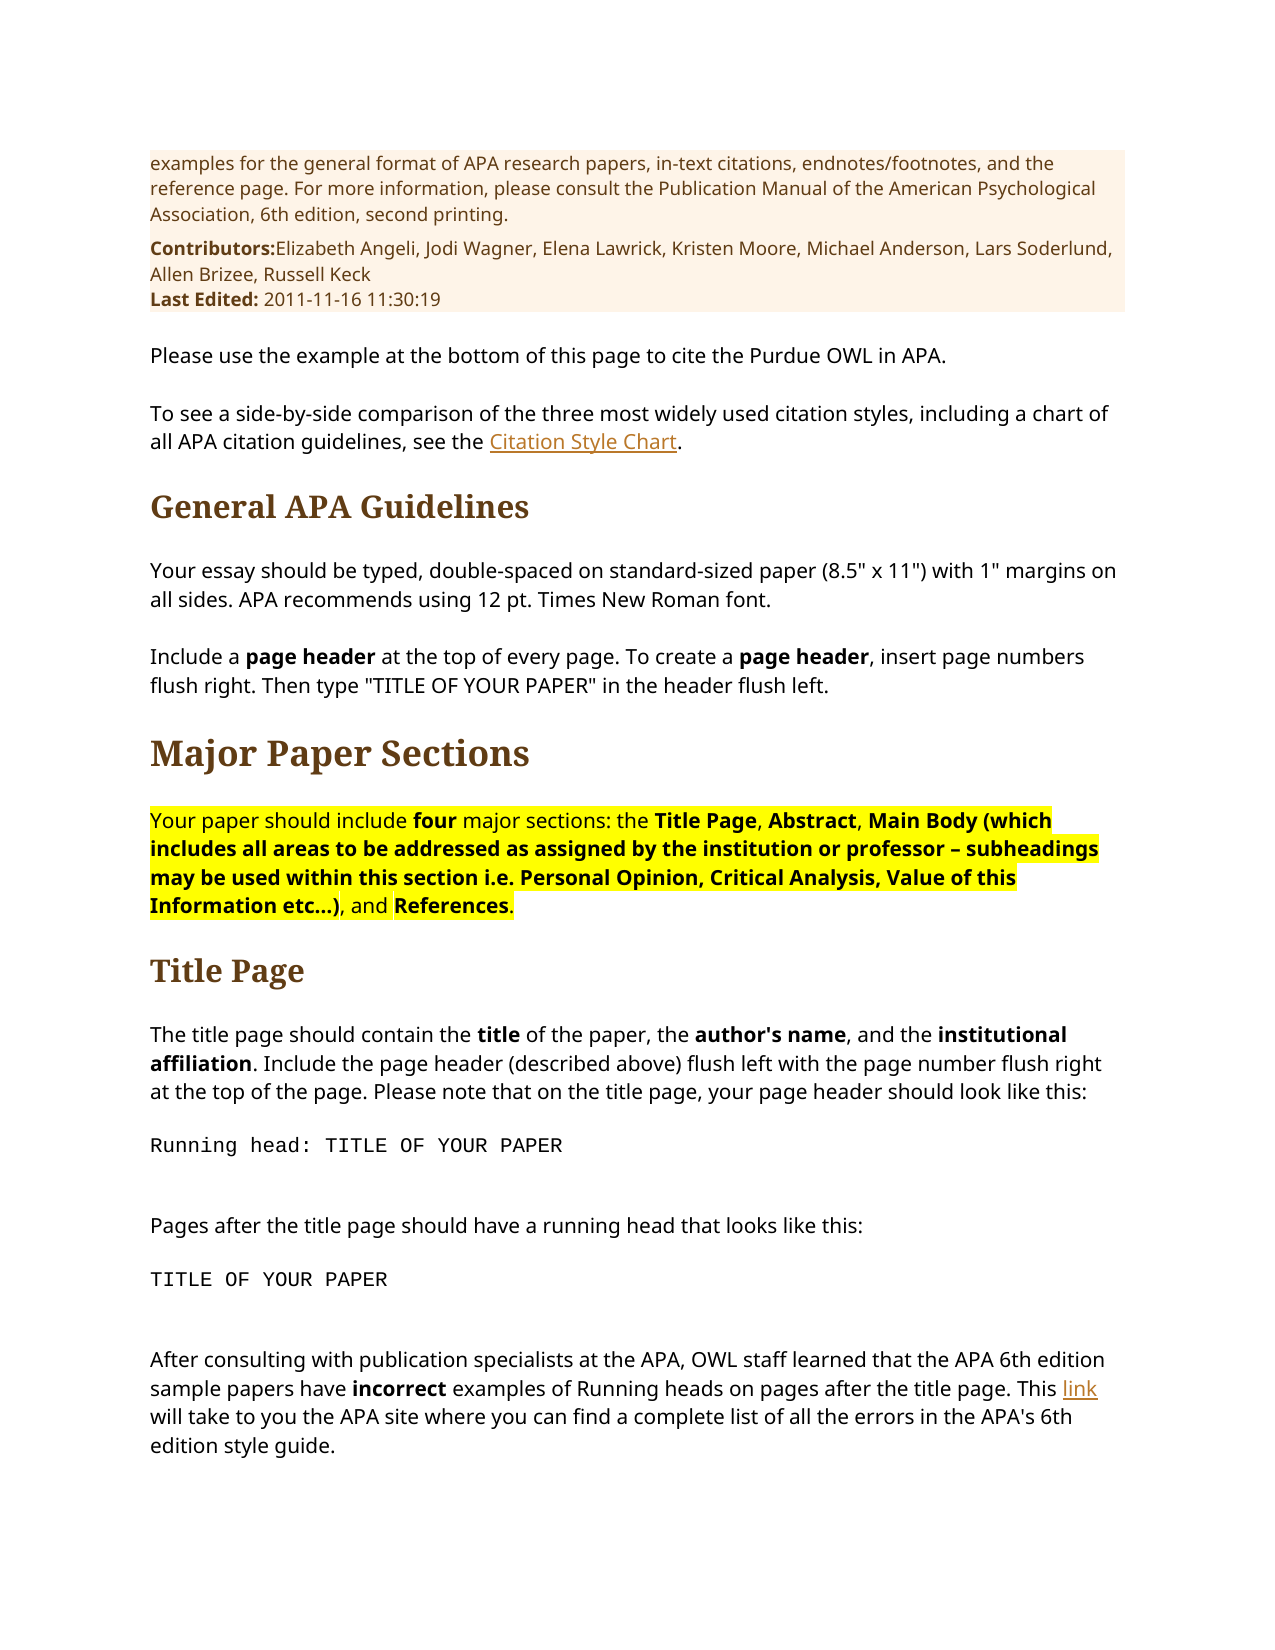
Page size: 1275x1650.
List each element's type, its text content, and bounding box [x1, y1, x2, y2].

text TITLE OF YOUR PAPER [150, 1269, 1125, 1293]
text Pages after the title page should have a running head that looks like this: [150, 1212, 1125, 1240]
text General APA Guidelines [150, 485, 1125, 527]
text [150, 150, 1125, 227]
text Major Paper Sections [150, 728, 1125, 777]
text Title Page [150, 949, 1125, 991]
text Contributors:Elizabeth Angeli, Jodi Wagner, Elena Lawrick, Kristen Moore, Michael Anderson, Lars Soderlund, Allen Brizee, Russell Keck Last Edited: 2011-11-16 11:30:19 [150, 235, 1125, 312]
text Include a page header at the top of every page. To create a page header, insert page numbers flush right. Then type "TITLE OF YOUR PAPER" in the header flush left. [150, 642, 1125, 699]
text Your paper should include four major sections: the Title Page, Abstract, Main Body (which includes all areas to be addressed as assigned by the institution or professor – subheadings may be used within this section i.e. Personal Opinion, Critical Analysis, Value of this Information etc…), and References. [514, 806, 1125, 920]
text Running head: TITLE OF YOUR PAPER [150, 1135, 1125, 1159]
text The title page should contain the title of the paper, the author's name, and the institutional affiliation. Include the page header (described above) flush left with the page number flush right at the top of the page. Please note that on the title page, your page header should look like this: [150, 1021, 1125, 1106]
text Please use the example at the bottom of this page to cite the Purdue OWL in APA. [150, 341, 1125, 369]
text After consulting with publication specialists at the APA, OWL staff learned that the APA 6th edition sample papers have incorrect examples of Running heads on pages after the title page. This link will take to you the APA site where you can find a complete list of all the errors in the APA's 6th edition style guide. [150, 1346, 1125, 1459]
text Your essay should be typed, double-spaced on standard-sized paper (8.5" x 11") with 1" margins on all sides. APA recommends using 12 pt. Times New Roman font. [150, 556, 1125, 613]
text To see a side-by-side comparison of the three most widely used citation styles, including a chart of all APA citation guidelines, see the Citation Style Chart. [150, 399, 1125, 456]
